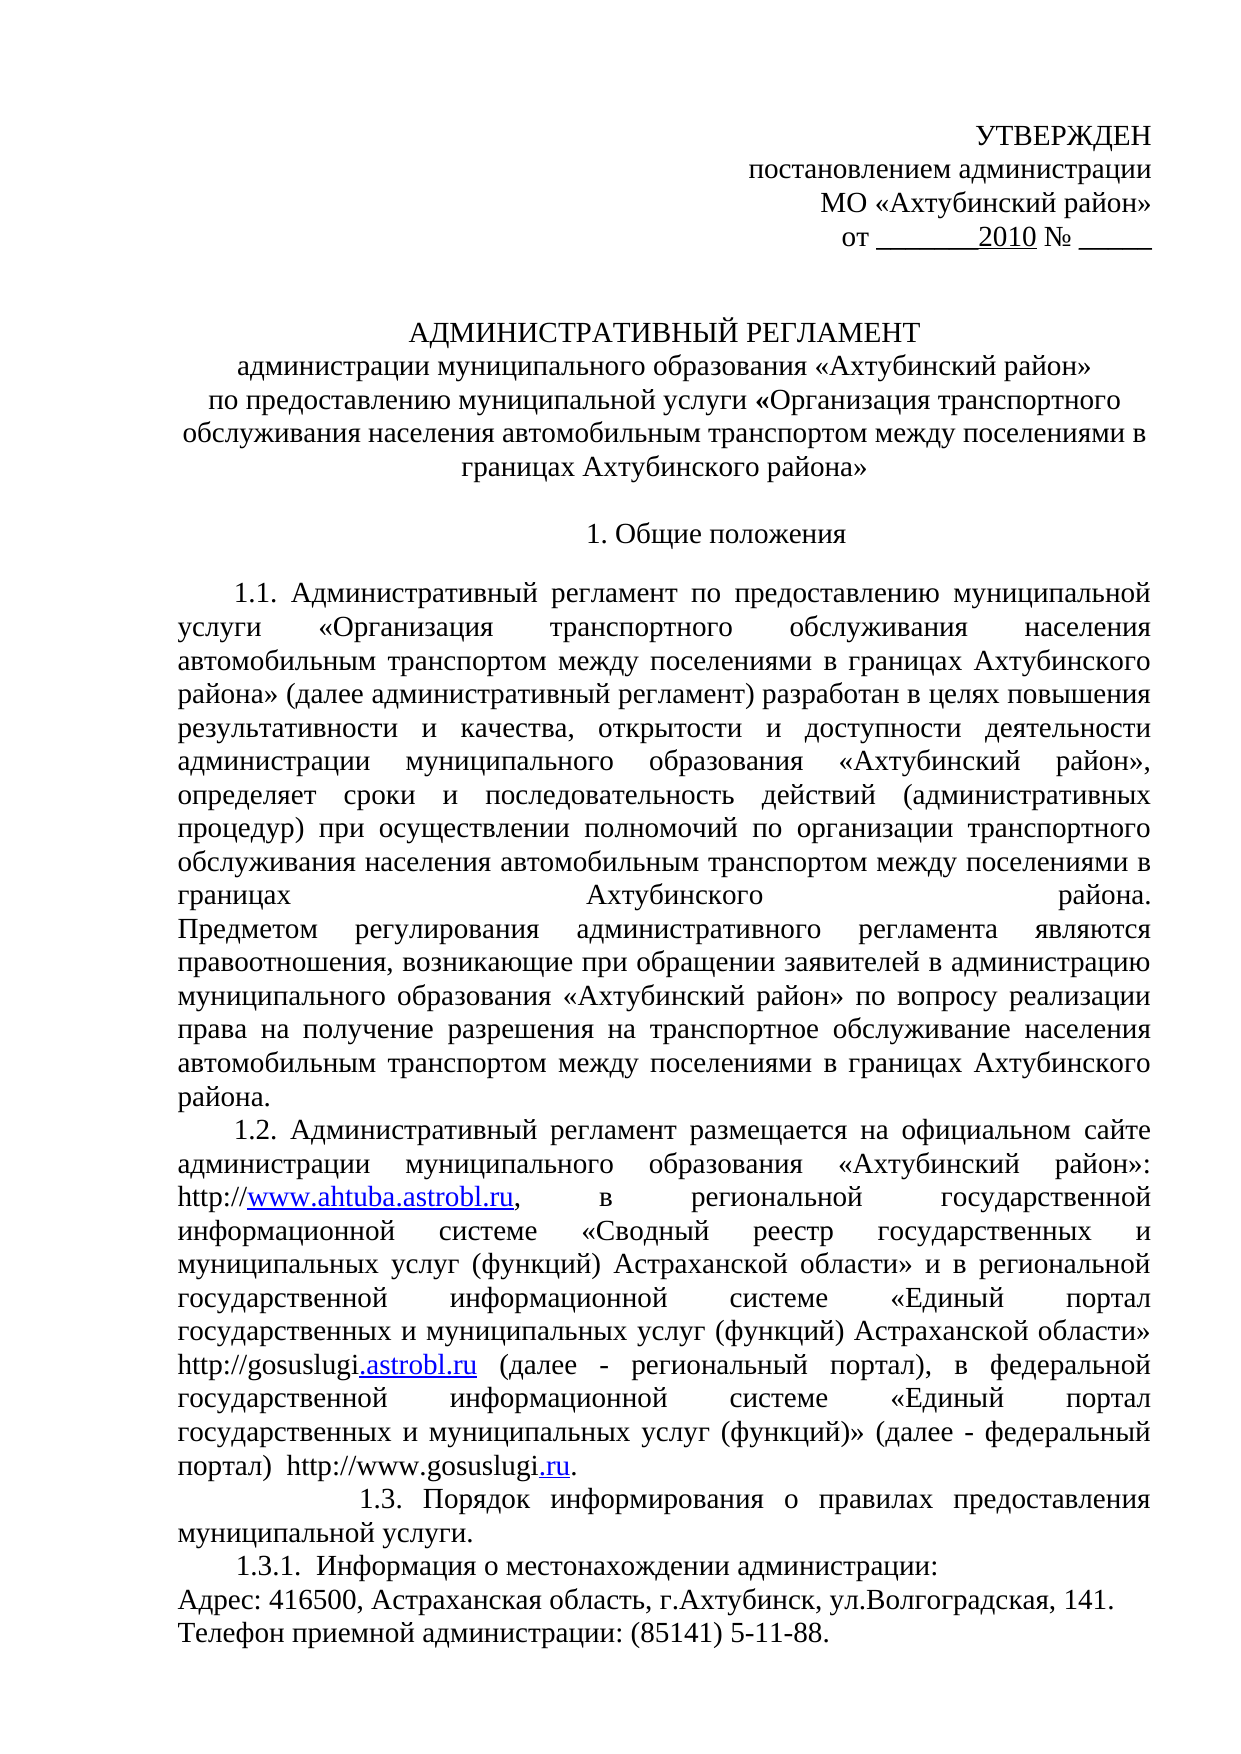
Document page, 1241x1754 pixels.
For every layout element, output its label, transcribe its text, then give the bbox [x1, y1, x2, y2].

list 1. Общие положения [251, 516, 1152, 550]
text 1.3. Порядок информирования о правилах предоставления муниципальной услуги. [177, 1481, 1152, 1548]
text Телефон приемной администрации: (85141) 5-11-88. [177, 1615, 1152, 1649]
text 1.1. Административный регламент по предоставлению муниципальной услуги «Организация транспортного обслуживания населения автомобильным транспортом между поселениями в границах Ахтубинского района» (далее административный регламент) разработан в целях повышения результативности и качества, открытости и доступности деятельности администрации муниципального образования «Ахтубинский район», определяет сроки и последовательность действий (административных процедур) при осуществлении полномочий по организации транспортного обслуживания населения автомобильным транспортом между поселениями в границах Ахтубинского района. Предметом регулирования административного регламента являются правоотношения, возникающие при обращении заявителей в администрацию муниципального образования «Ахтубинский район» по вопросу реализации права на получение разрешения на транспортное обслуживание населения автомобильным транспортом между поселениями в границах Ахтубинского района. [177, 576, 1152, 1112]
text УТВЕРЖДЕН постановлением администрации МО «Ахтубинский район» от _______2010 № _____ [177, 118, 1152, 252]
text 1.2. Административный регламент размещается на официальном сайте администрации муниципального образования «Ахтубинский район»: http://www.ahtuba.astrobl.ru, в региональной государственной информационной системе «Сводный реестр государственных и муниципальных услуг (функций) Астраханской области» и в региональной государственной информационной системе «Единый портал государственных и муниципальных услуг (функций) Астраханской области» http://gosuslugi.astrobl.ru (далее - региональный портал), в федеральной государственной информационной системе «Единый портал государственных и муниципальных услуг (функций)» (далее - федеральный портал) http://www.gosuslugi.ru. [177, 1112, 1152, 1481]
text администрации муниципального образования «Ахтубинский район» [177, 348, 1152, 382]
text АДМИНИСТРАТИВНЫЙ РЕГЛАМЕНТ [177, 315, 1152, 348]
text Адрес: 416500, Астраханская область, г.Ахтубинск, ул.Волгоградская, 141. [177, 1582, 1152, 1615]
text 1.3.1. Информация о местонахождении администрации: [177, 1548, 1152, 1582]
text по предоставлению муниципальной услуги «Организация транспортного обслуживания населения автомобильным транспортом между поселениями в границах Ахтубинского района» [177, 382, 1152, 483]
